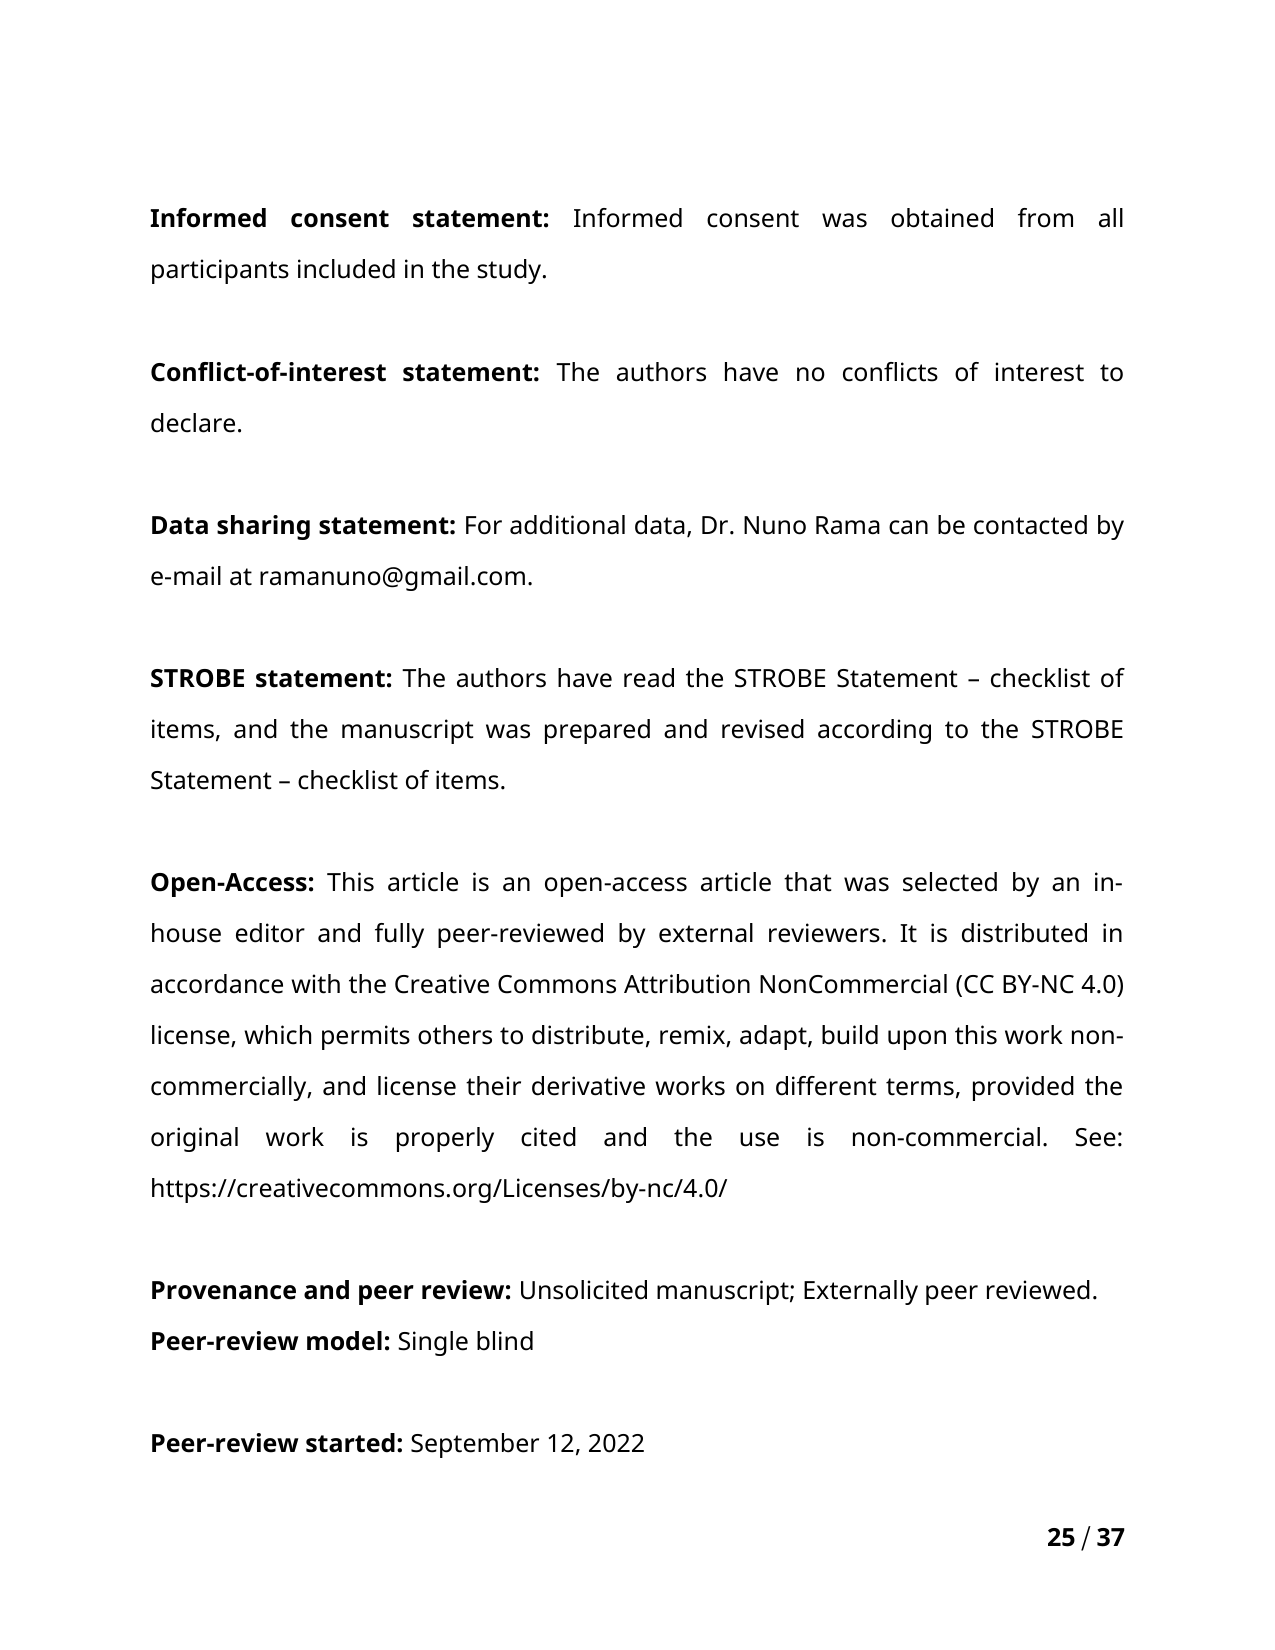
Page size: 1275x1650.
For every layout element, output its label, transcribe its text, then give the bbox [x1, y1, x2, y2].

text Peer-review model: Single blind [150, 1324, 1125, 1358]
text STROBE statement: The authors have read the STROBE Statement – checklist of items, and the manuscript was prepared and revised according to the STROBE Statement – checklist of items. [150, 660, 1125, 797]
text Open-Access: This article is an open-access article that was selected by an in-house editor and fully peer-reviewed by external reviewers. It is distributed in accordance with the Creative Commons Attribution NonCommercial (CC BY-NC 4.0) license, which permits others to distribute, remix, adapt, build upon this work non-commercially, and license their derivative works on different terms, provided the original work is properly cited and the use is non-commercial. See: https://creativecommons.org/Licenses/by-nc/4.0/ [150, 864, 1125, 1205]
text Informed consent statement: Informed consent was obtained from all participants included in the study. [150, 201, 1125, 286]
text Provenance and peer review: Unsolicited manuscript; Externally peer reviewed. [150, 1273, 1125, 1307]
text Data sharing statement: For additional data, Dr. Nuno Rama can be contacted by e-mail at ramanuno@gmail.com. [150, 507, 1125, 592]
text Conflict-of-interest statement: The authors have no conflicts of interest to declare. [150, 354, 1125, 439]
text Peer-review started: September 12, 2022 [150, 1426, 1125, 1460]
